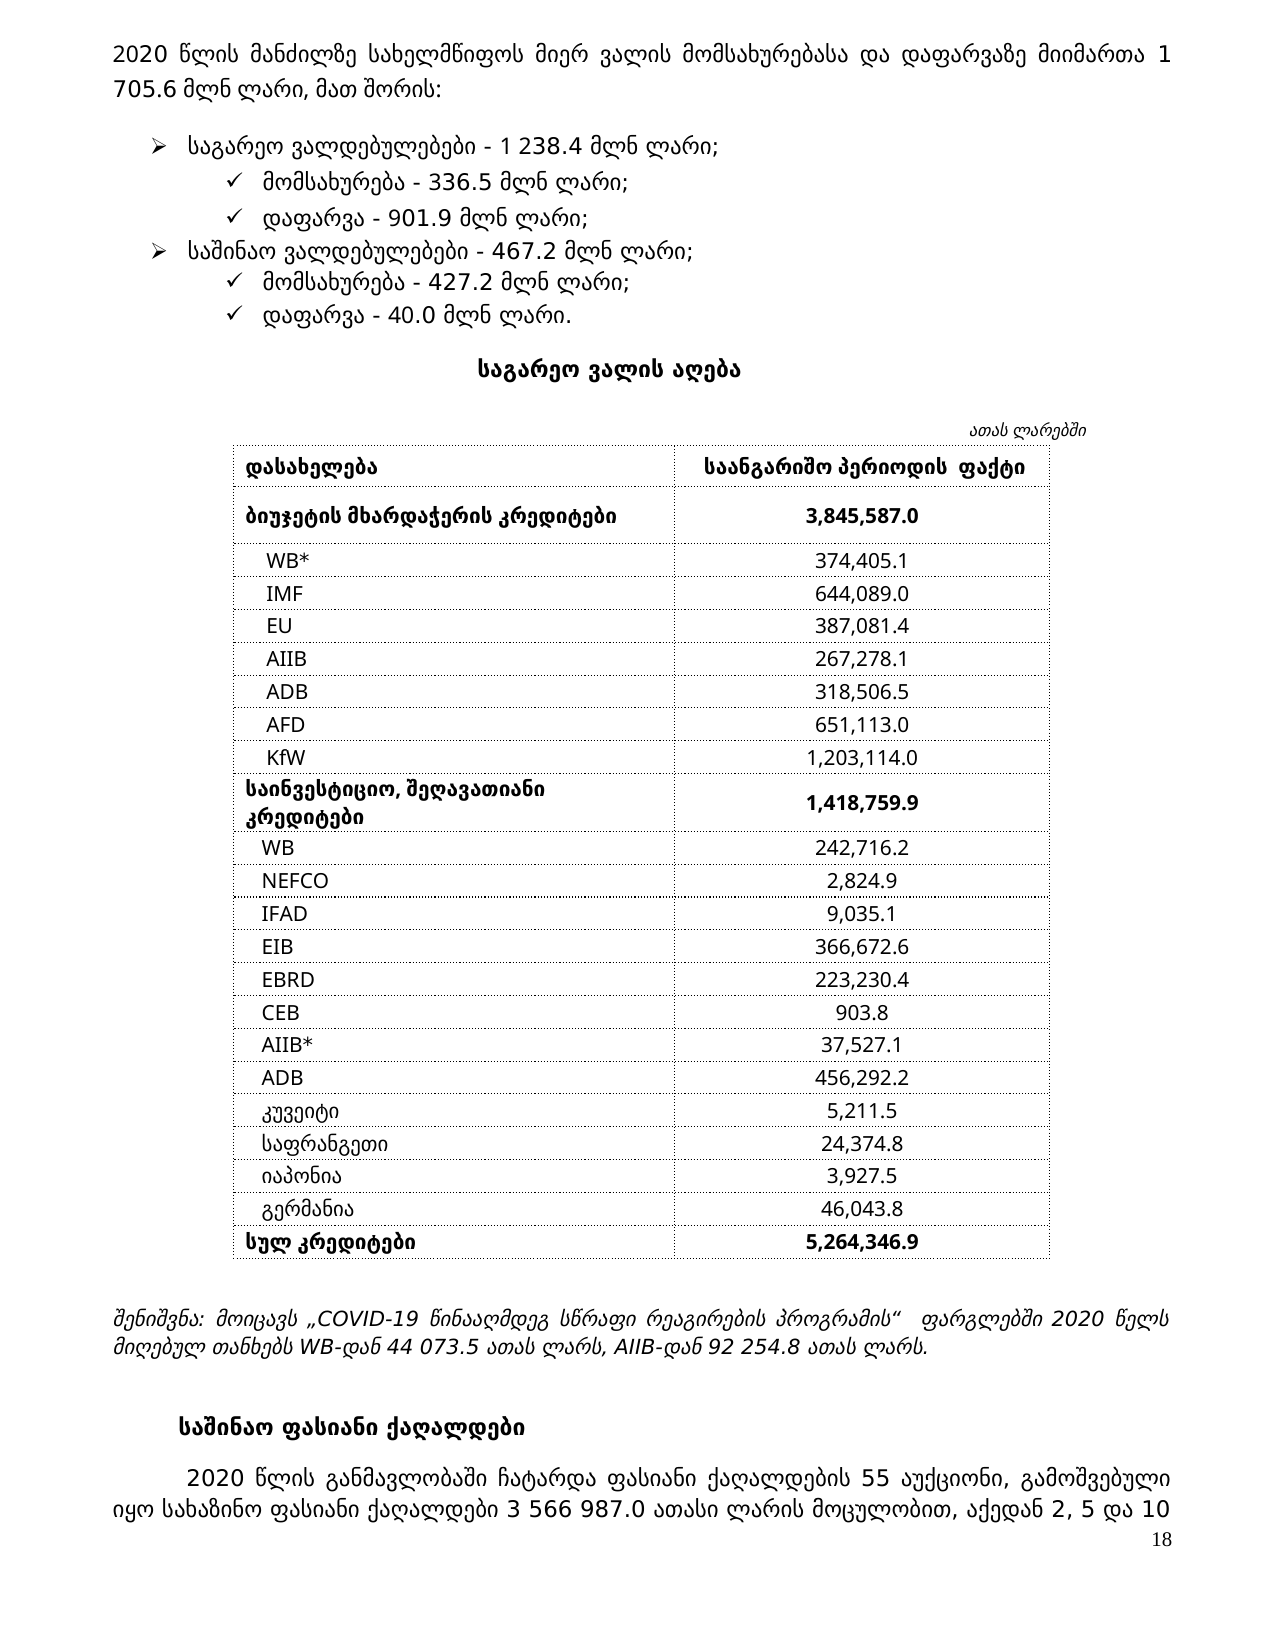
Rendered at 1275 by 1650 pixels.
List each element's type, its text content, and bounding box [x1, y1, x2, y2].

table_cell კუვეიტი [234, 1093, 674, 1126]
table_cell 1,418,759.9 [675, 773, 1049, 831]
table_cell 374,405.1 [675, 543, 1049, 576]
table_cell იაპონია [234, 1159, 674, 1192]
table_cell IFAD [234, 896, 674, 929]
table_cell 24,374.8 [675, 1126, 1049, 1159]
table_cell IMF [234, 576, 674, 609]
table_cell 37,527.1 [675, 1028, 1049, 1061]
table_cell 318,506.5 [675, 675, 1049, 707]
table_cell EBRD [234, 962, 674, 995]
list საშინაო ვალდებულებები - 467.2 მლნ ლარი; [150, 238, 1172, 265]
table_cell WB* [234, 543, 674, 576]
list დაფარვა - 40.0 მლნ ლარი. [225, 299, 1172, 331]
list ათას ლარებში [187, 419, 1106, 442]
list დაფარვა - 901.9 მლნ ლარი; [225, 202, 1172, 233]
table_cell 3,927.5 [675, 1159, 1049, 1192]
table_cell 5,211.5 [675, 1093, 1049, 1126]
table_cell WB [234, 831, 674, 864]
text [112, 1466, 1172, 1523]
table_cell 223,230.4 [675, 962, 1049, 995]
table_cell EU [234, 609, 674, 642]
table_cell AIIB* [234, 1028, 674, 1061]
table_cell საფრანგეთი [234, 1126, 674, 1159]
list მომსახურება - 336.5 მლნ ლარი; [225, 166, 1172, 197]
list მომსახურება - 427.2 მლნ ლარი; [225, 269, 1172, 295]
text საგარეო ვალის აღება [112, 356, 1106, 383]
text შენიშვნა: მოიცავს „COVID-19 წინააღმდეგ სწრაფი რეაგირების პროგრამის“ ფარგლებში 2020 წელს მიღებულ თანხებს WB-დან 44 073.5 ათას ლარს, AIIB-დან 92 254.8 ათას ლარს. [112, 1307, 1172, 1359]
table_cell NEFCO [234, 864, 674, 896]
table_cell 387,081.4 [675, 609, 1049, 642]
table_cell 9,035.1 [675, 896, 1049, 929]
table_cell 903.8 [675, 995, 1049, 1028]
table_cell EIB [234, 929, 674, 962]
table_cell 46,043.8 [675, 1192, 1049, 1224]
table_cell 366,672.6 [675, 929, 1049, 962]
table_cell 242,716.2 [675, 831, 1049, 864]
table_cell სულ კრედიტები [234, 1225, 674, 1257]
table_cell ADB [234, 1061, 674, 1093]
table_cell გერმანია [234, 1192, 674, 1224]
table_cell 5,264,346.9 [675, 1225, 1049, 1257]
table_cell ბიუჯეტის მხარდაჭერის კრედიტები [234, 486, 674, 543]
table_cell 456,292.2 [675, 1061, 1049, 1093]
table_cell 1,203,114.0 [675, 740, 1049, 773]
table_header დასახელება [234, 445, 674, 486]
table_cell ADB [234, 675, 674, 707]
table_cell 2,824.9 [675, 864, 1049, 896]
list საშინაო ფასიანი ქაღალდები [112, 1414, 1172, 1441]
table_cell AIIB [234, 642, 674, 674]
text 2020 წლის მანძილზე სახელმწიფოს მიერ ვალის მომსახურებასა და დაფარვაზე მიიმართა 1 705.6 მლნ ლარი, მათ შორის: [112, 37, 1172, 105]
table_cell 267,278.1 [675, 642, 1049, 674]
table_cell CEB [234, 995, 674, 1028]
table_cell 644,089.0 [675, 576, 1049, 609]
table_cell KfW [234, 740, 674, 773]
table_cell 651,113.0 [675, 707, 1049, 740]
table_header საანგარიშო პერიოდის ფაქტი [675, 445, 1049, 486]
table_cell საინვესტიციო, შეღავათიანი კრედიტები [234, 773, 674, 831]
table_cell AFD [234, 707, 674, 740]
table_cell 3,845,587.0 [675, 486, 1049, 543]
list საგარეო ვალდებულებები - 1 238.4 მლნ ლარი; [150, 130, 1172, 161]
